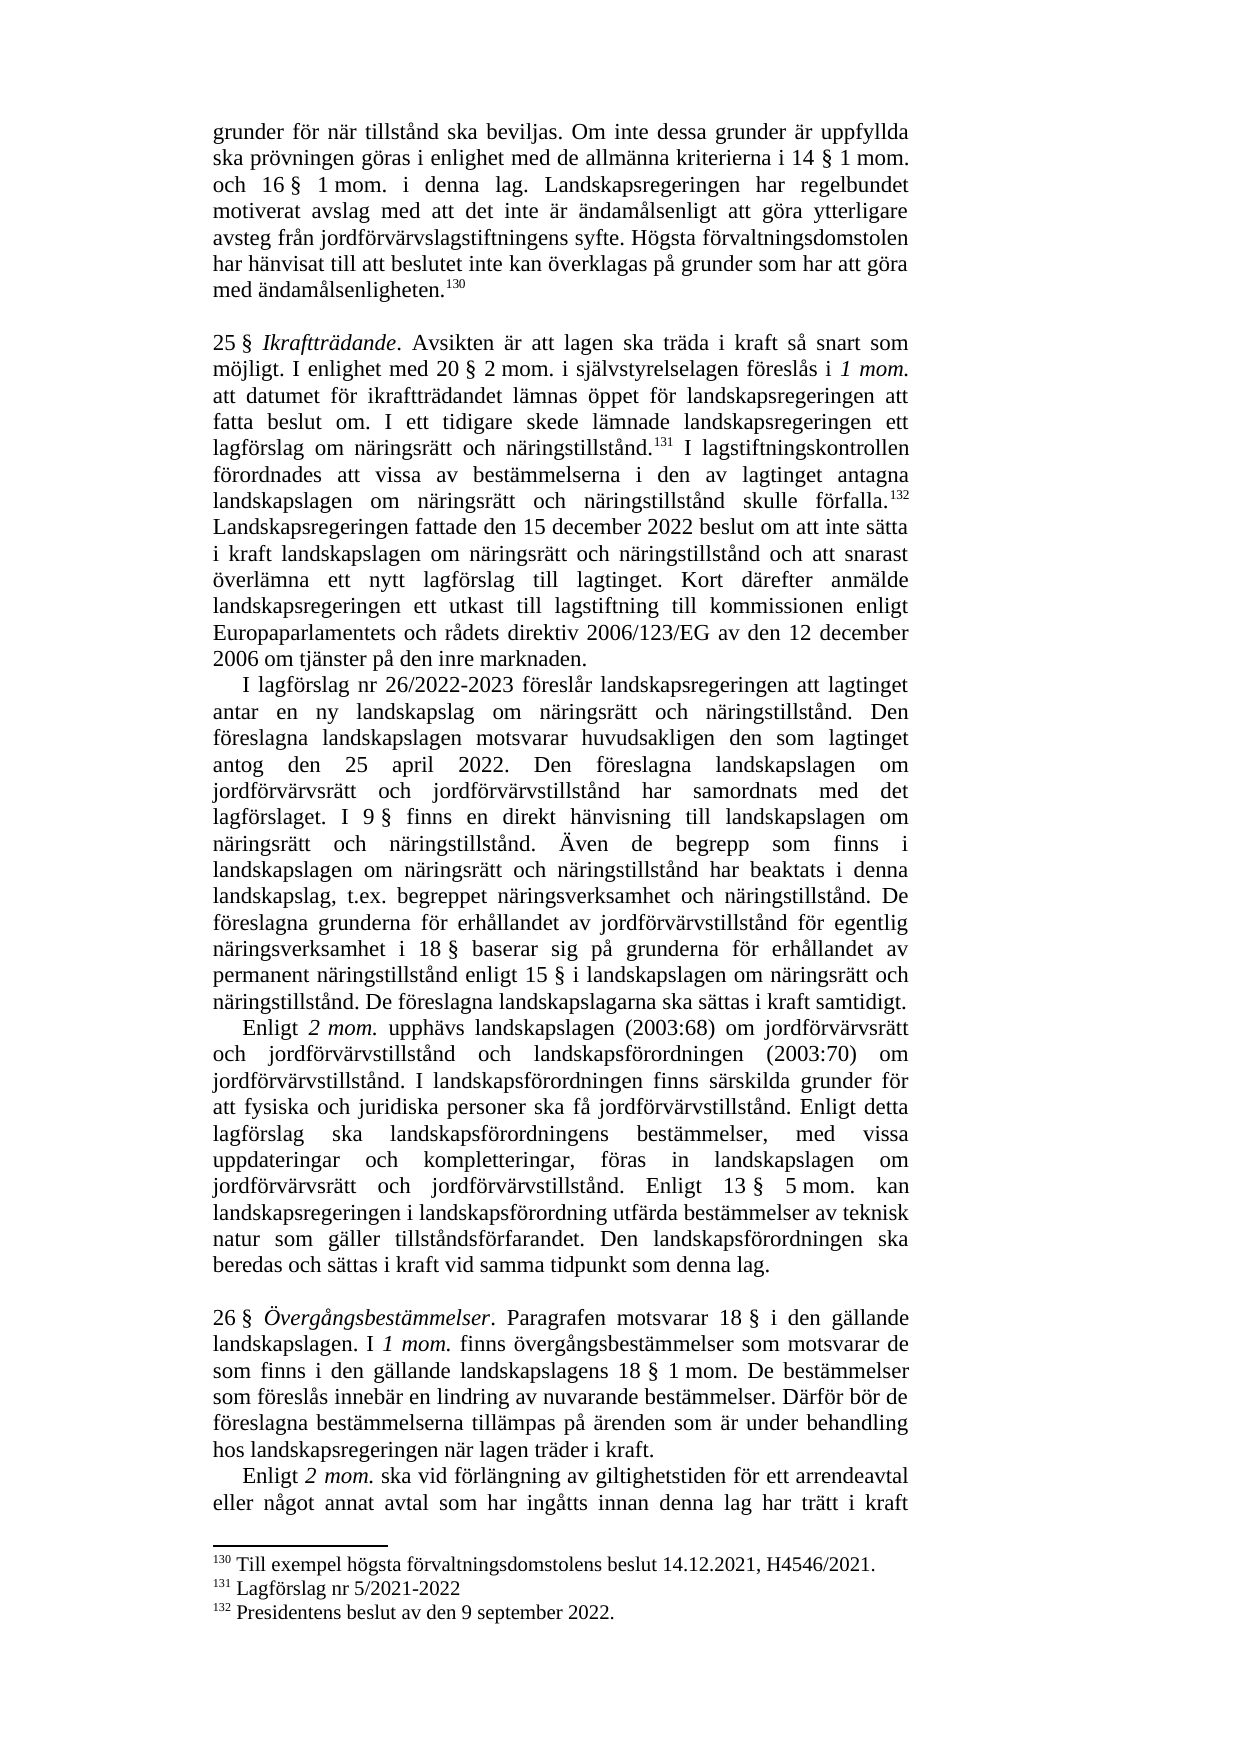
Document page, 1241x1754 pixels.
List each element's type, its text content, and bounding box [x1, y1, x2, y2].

text Enligt 2 mom. upphävs landskapslagen (2003:68) om jordförvärvsrätt och jordförvärvstillstånd och landskapsförordningen (2003:70) om jordförvärvstillstånd. I landskapsförordningen finns särskilda grunder för att fysiska och juridiska personer ska få jordförvärvstillstånd. Enligt detta lagförslag ska landskapsförordningens bestämmelser, med vissa uppdateringar och kompletteringar, föras in landskapslagen om jordförvärvsrätt och jordförvärvstillstånd. Enligt 13 § 5 mom. kan landskapsregeringen i landskapsförordning utfärda bestämmelser av teknisk natur som gäller tillståndsförfarandet. Den landskapsförordningen ska beredas och sättas i kraft vid samma tidpunkt som denna lag. [213, 1014, 909, 1278]
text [213, 118, 909, 303]
text 26 § Övergångsbestämmelser. Paragrafen motsvarar 18 § i den gällande landskapslagen. I 1 mom. finns övergångsbestämmelser som motsvarar de som finns i den gällande landskapslagens 18 § 1 mom. De bestämmelser som föreslås innebär en lindring av nuvarande bestämmelser. Därför bör de föreslagna bestämmelserna tillämpas på ärenden som är under behandling hos landskapsregeringen när lagen träder i kraft. [213, 1304, 909, 1462]
text 25 § Ikraftträdande. Avsikten är att lagen ska träda i kraft så snart som möjligt. I enlighet med 20 § 2 mom. i självstyrelselagen föreslås i 1 mom. att datumet för ikraftträdandet lämnas öppet för landskapsregeringen att fatta beslut om. I ett tidigare skede lämnade landskapsregeringen ett lagförslag om näringsrätt och näringstillstånd. I lagstiftningskontrollen förordnades att vissa av bestämmelserna i den av lagtinget antagna landskapslagen om näringsrätt och näringstillstånd skulle förfalla. Landskapsregeringen fattade den 15 december 2022 beslut om att inte sätta i kraft landskapslagen om näringsrätt och näringstillstånd och att snarast överlämna ett nytt lagförslag till lagtinget. Kort därefter anmälde landskapsregeringen ett utkast till lagstiftning till kommissionen enligt Europaparlamentets och rådets direktiv 2006/123/EG av den 12 december 2006 om tjänster på den inre marknaden. [213, 329, 909, 672]
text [213, 1462, 909, 1515]
text I lagförslag nr 26/2022-2023 föreslår landskapsregeringen att lagtinget antar en ny landskapslag om näringsrätt och näringstillstånd. Den föreslagna landskapslagen motsvarar huvudsakligen den som lagtinget antog den 25 april 2022. Den föreslagna landskapslagen om jordförvärvsrätt och jordförvärvstillstånd har samordnats med det lagförslaget. I 9 § finns en direkt hänvisning till landskapslagen om näringsrätt och näringstillstånd. Även de begrepp som finns i landskapslagen om näringsrätt och näringstillstånd har beaktats i denna landskapslag, t.ex. begreppet näringsverksamhet och näringstillstånd. De föreslagna grunderna för erhållandet av jordförvärvstillstånd för egentlig näringsverksamhet i 18 § baserar sig på grunderna för erhållandet av permanent näringstillstånd enligt 15 § i landskapslagen om näringsrätt och näringstillstånd. De föreslagna landskapslagarna ska sättas i kraft samtidigt. [213, 672, 909, 1014]
